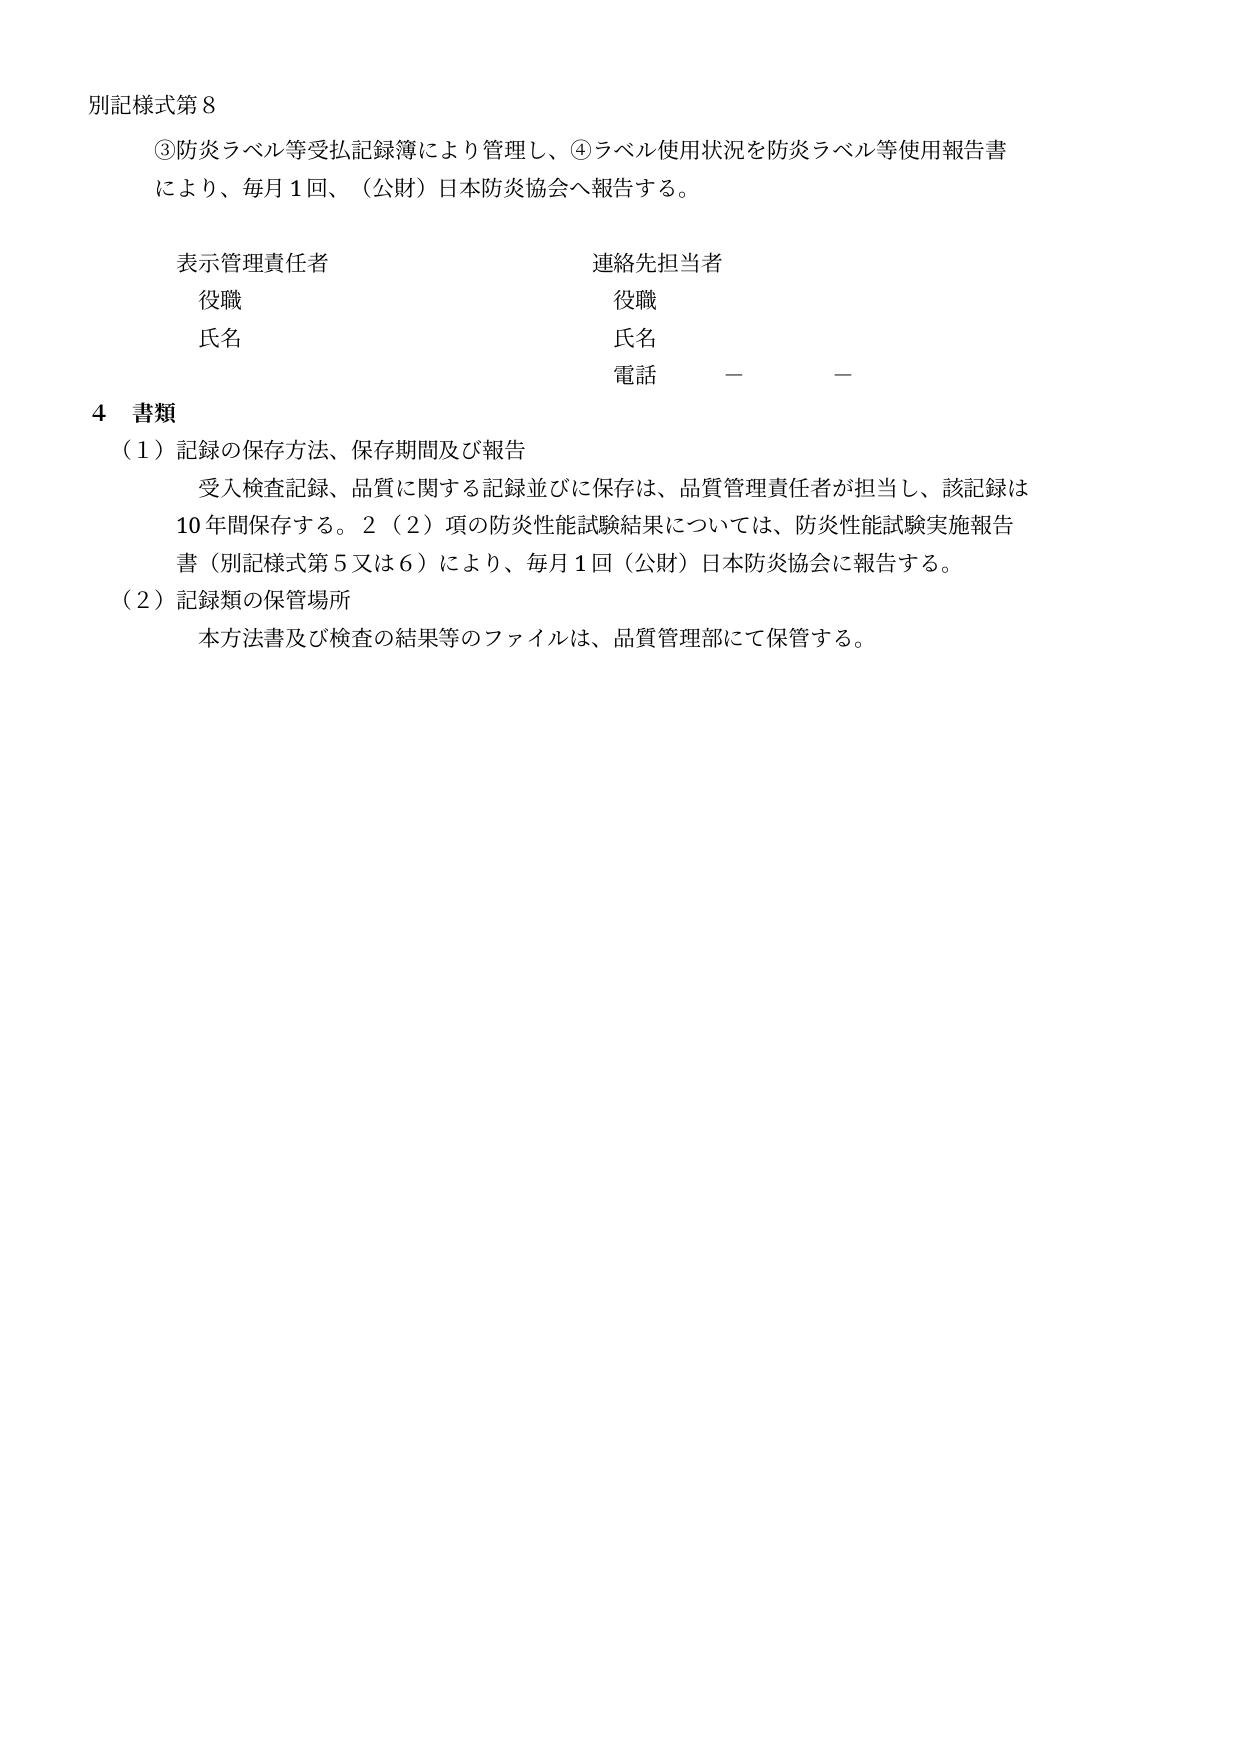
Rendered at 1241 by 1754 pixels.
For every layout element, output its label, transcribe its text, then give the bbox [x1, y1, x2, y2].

text ４ 書類 [89, 393, 1152, 431]
text 10年間保存する。２（２）項の防炎性能試験結果については、防炎性能試験実施報告 [89, 506, 1152, 543]
text ③防炎ラベル等受払記録簿により管理し、④ラベル使用状況を防炎ラベル等使用報告書 [89, 131, 1152, 168]
text 本方法書及び検査の結果等のファイルは、品質管理部にて保管する。 [89, 618, 1152, 656]
text 役職 役職 [89, 281, 1152, 318]
text 電話 － － [89, 356, 1152, 393]
text （２）記録類の保管場所 [89, 581, 1152, 618]
text 表示管理責任者 連絡先担当者 [89, 243, 1152, 281]
text 書（別記様式第５又は６）により、毎月1回（公財）日本防炎協会に報告する。 [89, 543, 1152, 581]
text （１）記録の保存方法、保存期間及び報告 [89, 431, 1152, 468]
text 受入検査記録、品質に関する記録並びに保存は、品質管理責任者が担当し、該記録は [89, 468, 1152, 506]
text 氏名 氏名 [89, 318, 1152, 356]
text により、毎月1回、（公財）日本防炎協会へ報告する。 [89, 168, 1152, 206]
